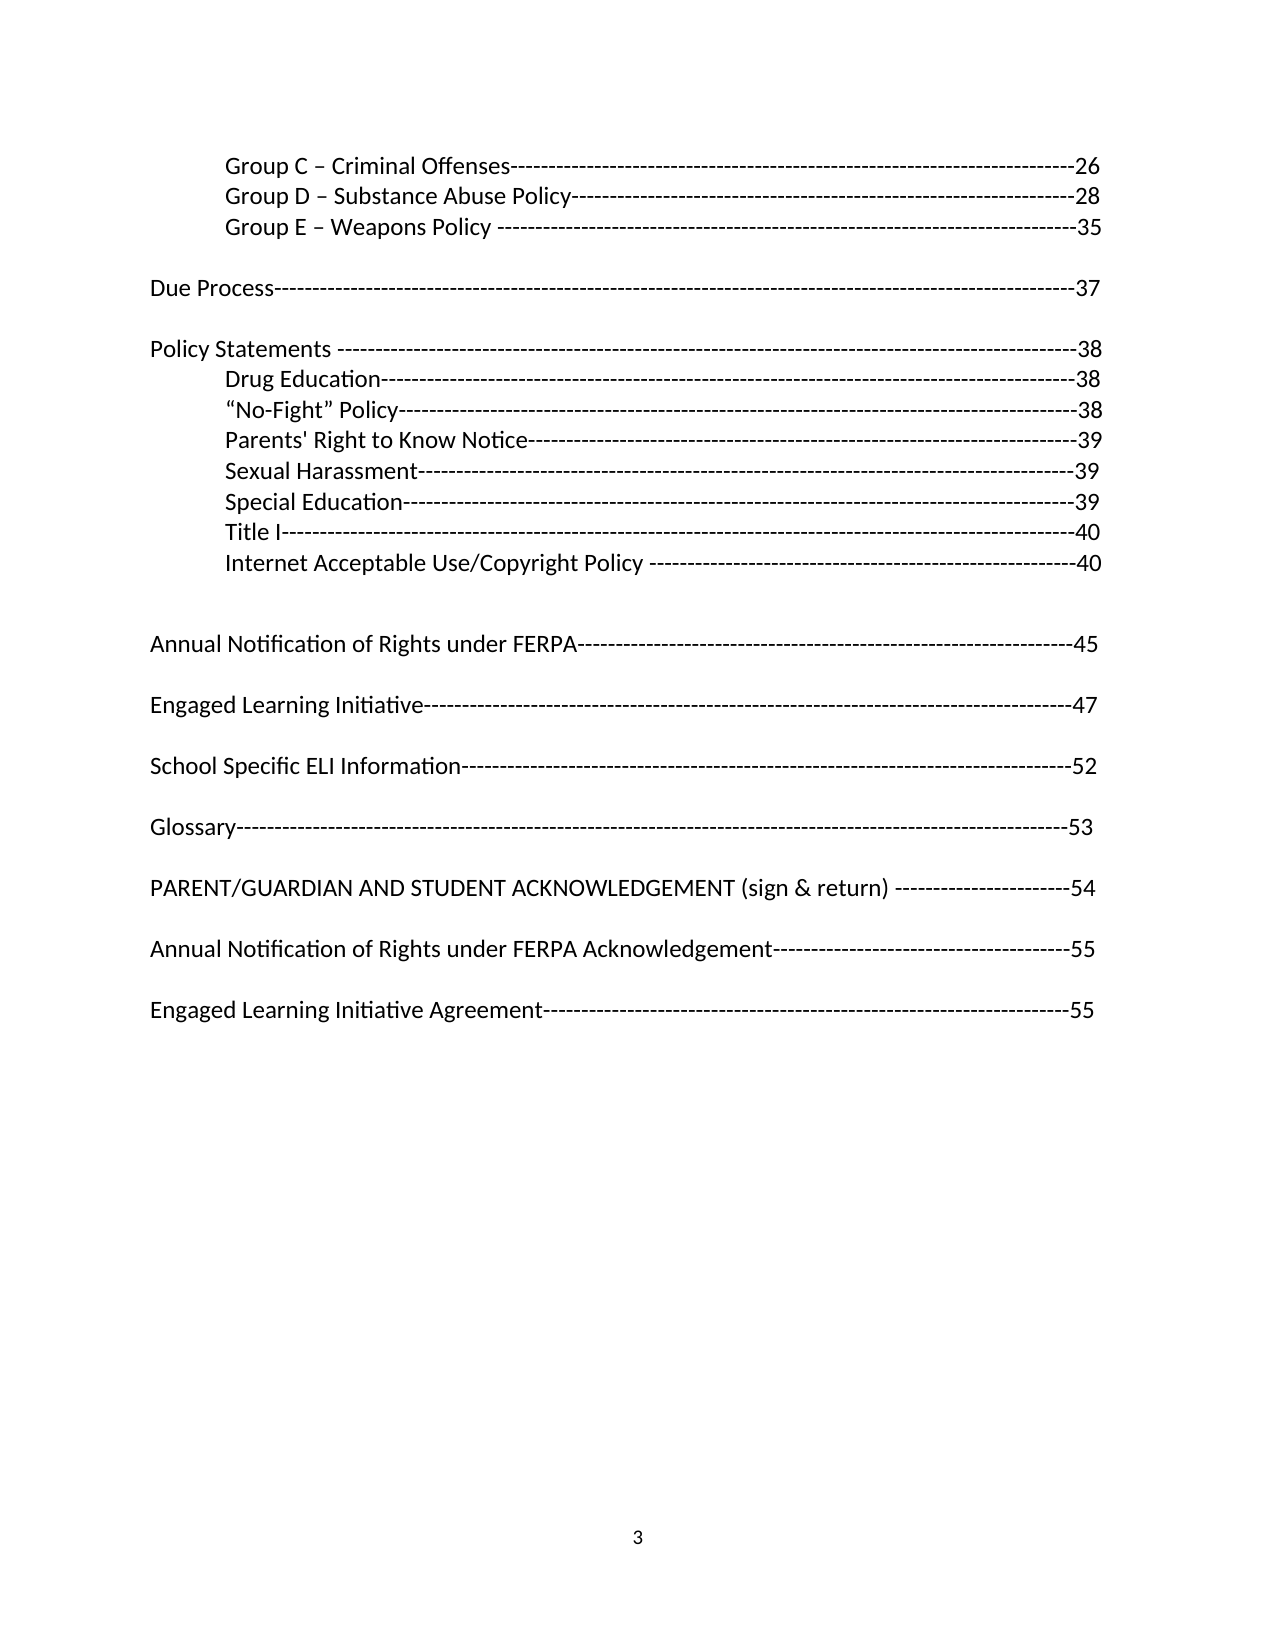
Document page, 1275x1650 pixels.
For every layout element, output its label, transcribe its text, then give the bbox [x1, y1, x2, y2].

text Engaged Learning Initiative-------------------------------------------------------------------------------------47 [150, 689, 1125, 720]
text Special Education----------------------------------------------------------------------------------------39 [150, 486, 1125, 516]
text Sexual Harassment--------------------------------------------------------------------------------------39 [150, 455, 1125, 486]
text Parents' Right to Know Notice------------------------------------------------------------------------39 [150, 425, 1125, 455]
text Due Process---------------------------------------------------------------------------------------------------------37 [150, 272, 1125, 303]
text Annual Notification of Rights under FERPA-----------------------------------------------------------------45 [150, 628, 1125, 659]
text Group C – Criminal Offenses--------------------------------------------------------------------------26 [150, 150, 1125, 181]
text PARENT/GUARDIAN AND STUDENT ACKNOWLEDGEMENT (sign & return) -----------------------54 [150, 872, 1125, 903]
text Engaged Learning Initiative Agreement---------------------------------------------------------------------55 [150, 994, 1125, 1025]
text Drug Education-------------------------------------------------------------------------------------------38 [150, 364, 1125, 394]
text “No-Fight” Policy-----------------------------------------------------------------------------------------38 [150, 394, 1125, 425]
text Annual Notification of Rights under FERPA Acknowledgement---------------------------------------55 [150, 933, 1125, 964]
text Glossary-------------------------------------------------------------------------------------------------------------53 [150, 811, 1125, 842]
text School Specific ELI Information--------------------------------------------------------------------------------52 [150, 750, 1125, 781]
text Title I--------------------------------------------------------------------------------------------------------40 [150, 516, 1125, 547]
text Group D – Substance Abuse Policy------------------------------------------------------------------28 [150, 181, 1125, 211]
text Policy Statements -------------------------------------------------------------------------------------------------38 [150, 333, 1125, 364]
text Group E – Weapons Policy ----------------------------------------------------------------------------35 [150, 211, 1125, 242]
text Internet Acceptable Use/Copyright Policy --------------------------------------------------------40 [150, 547, 1125, 577]
